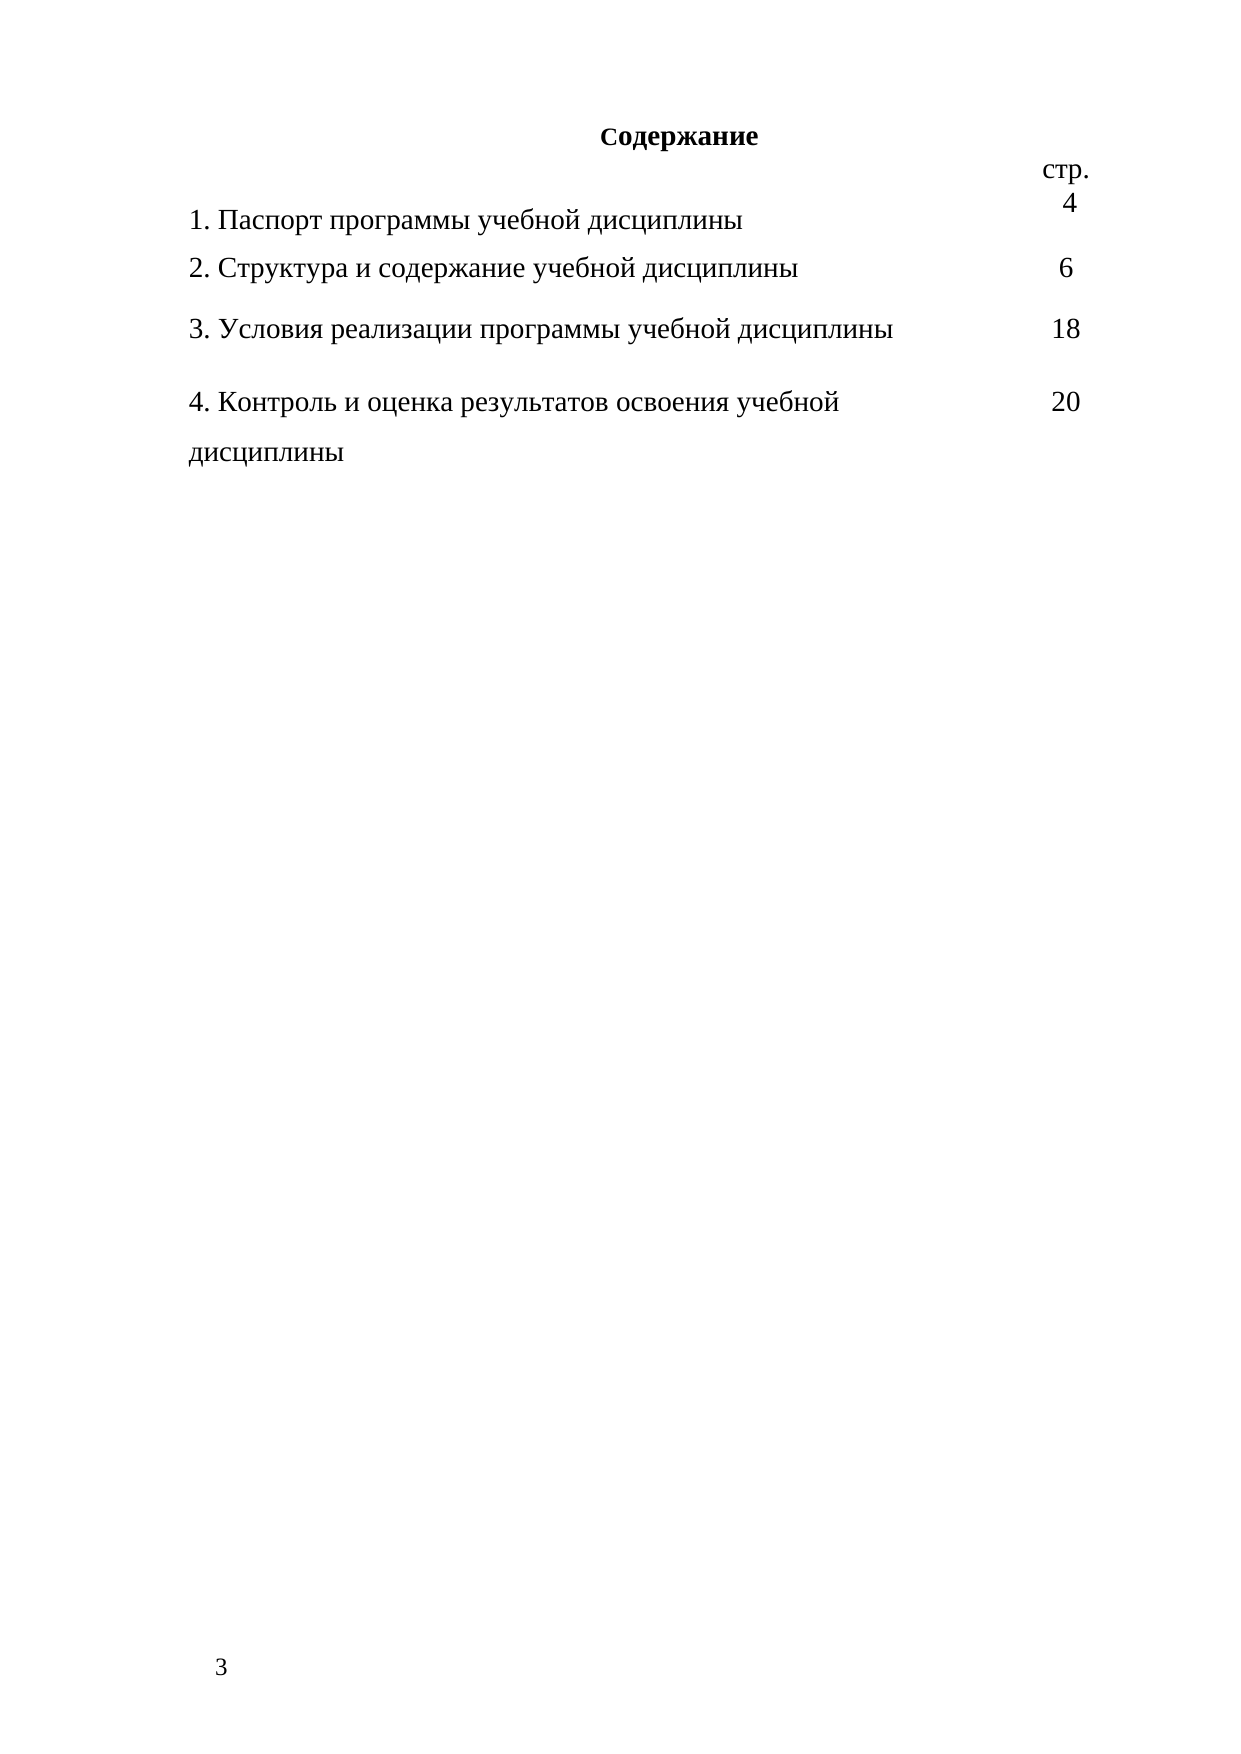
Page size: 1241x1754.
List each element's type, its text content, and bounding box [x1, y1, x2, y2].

table_cell 20 [958, 384, 1174, 482]
table_cell 4. Контроль и оценка результатов освоения учебной дисциплины [177, 384, 957, 482]
subtitle Содержание [177, 118, 1152, 152]
table_cell 2. Структура и содержание учебной дисциплины [177, 250, 957, 312]
table_header стр. 4 [958, 152, 1174, 250]
table_header 1. Паспорт программы учебной дисциплины [177, 152, 957, 250]
table_cell 3. Условия реализации программы учебной дисциплины [177, 312, 957, 384]
table_cell 6 [958, 250, 1174, 312]
table_cell 18 [958, 312, 1174, 384]
